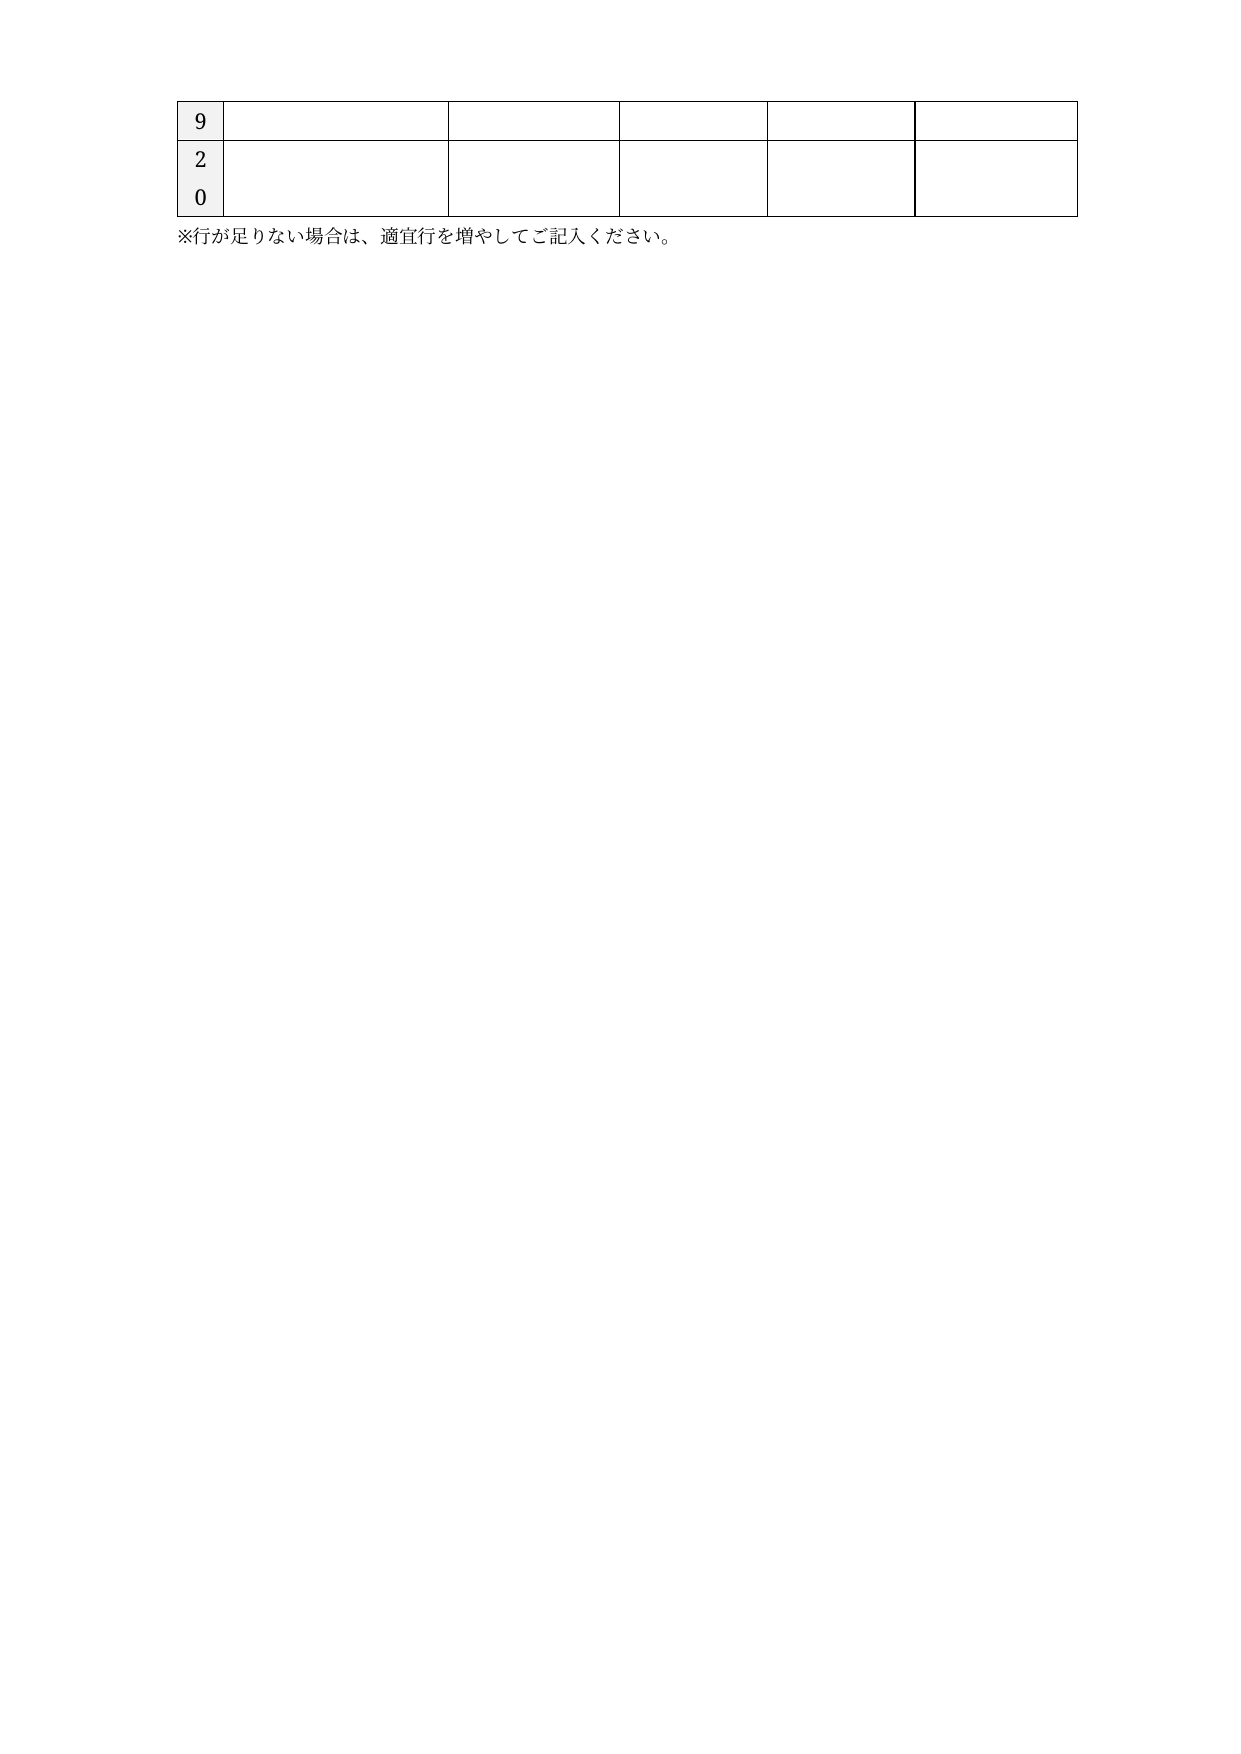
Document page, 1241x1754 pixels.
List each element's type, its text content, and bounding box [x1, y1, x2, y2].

table_cell [449, 102, 619, 139]
table_cell 19 [178, 102, 223, 139]
table_cell [768, 102, 914, 139]
table_cell [224, 102, 448, 139]
table_cell 20 [178, 141, 223, 216]
table_cell [224, 141, 448, 216]
text ※行が足りない場合は、適宜行を増やしてご記入ください。 [177, 217, 1063, 254]
table_cell [620, 102, 767, 139]
table_cell [620, 141, 767, 216]
table_cell [768, 141, 914, 216]
table_cell [916, 141, 1077, 216]
table_cell [449, 141, 619, 216]
table_cell [916, 102, 1077, 139]
